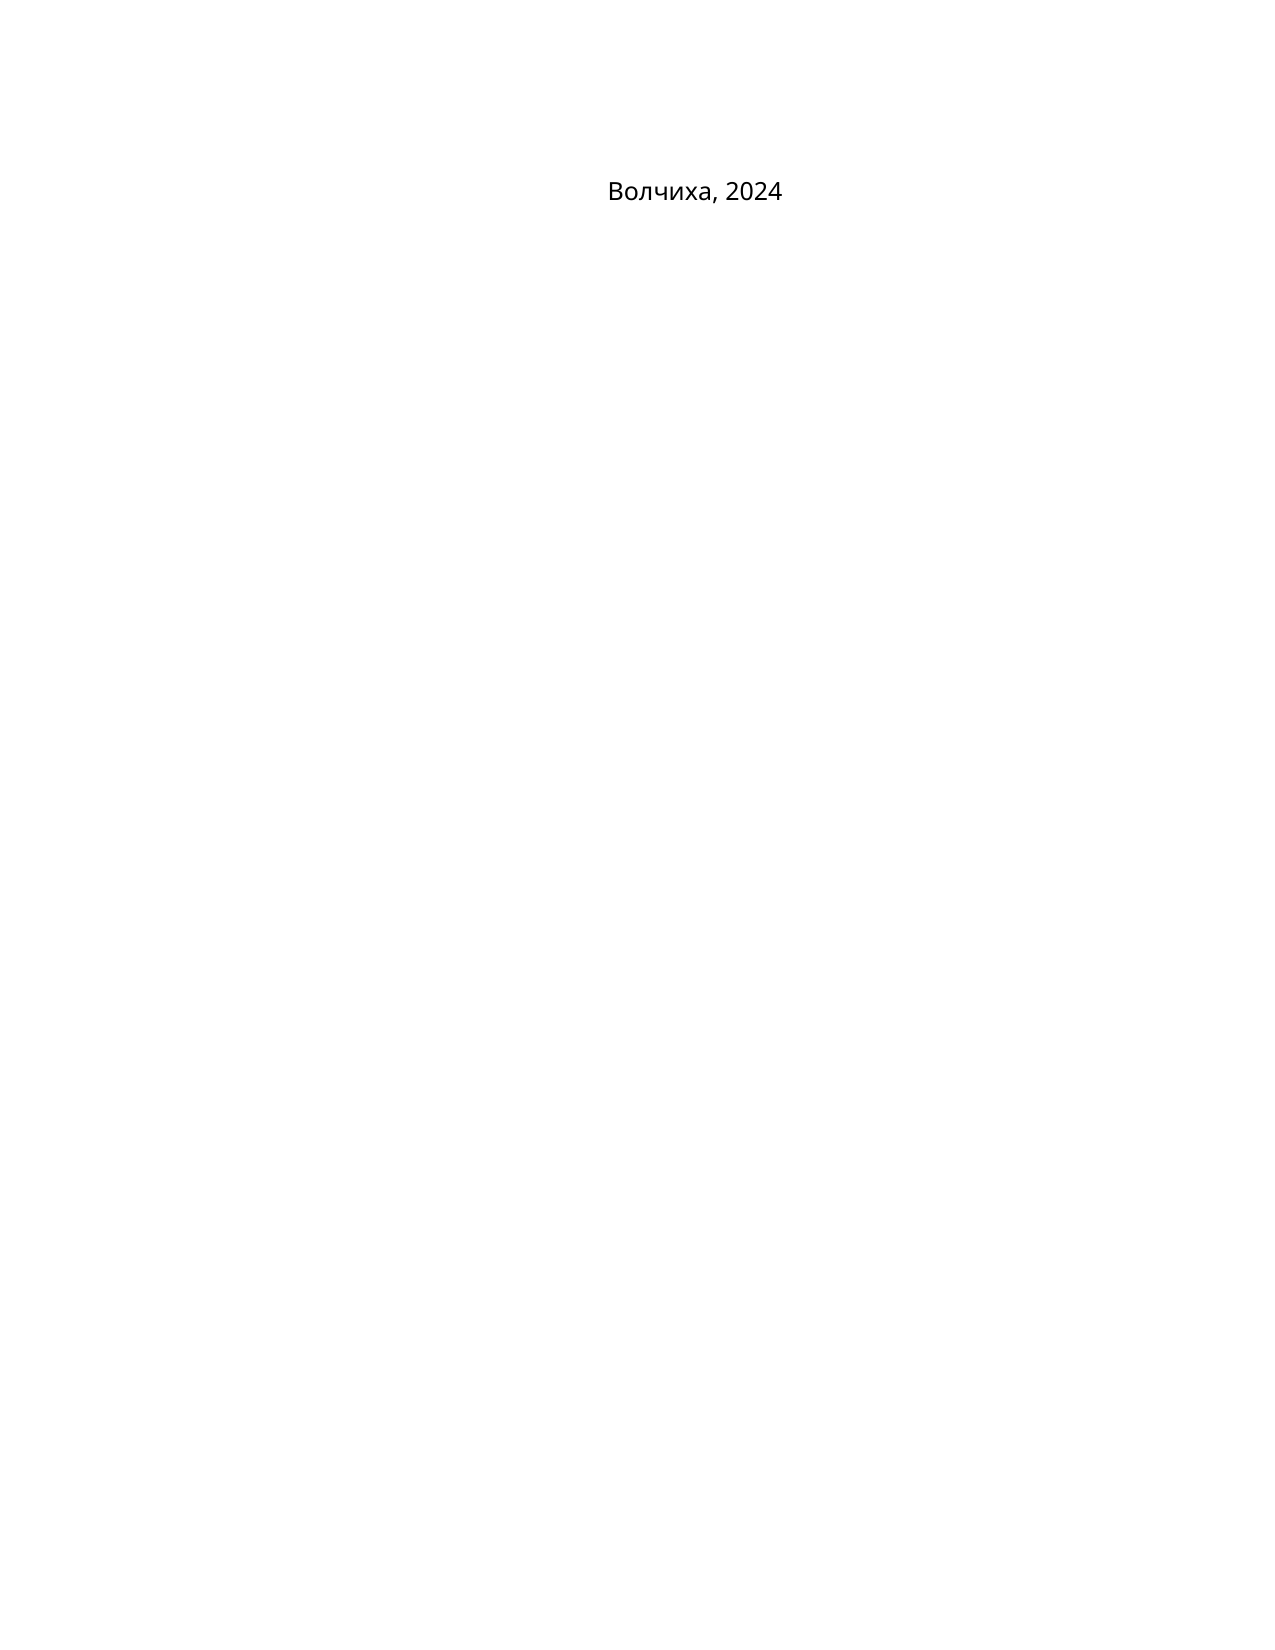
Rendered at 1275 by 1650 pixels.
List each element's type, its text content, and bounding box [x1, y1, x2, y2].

text Волчиха, 2024 [231, 173, 1158, 207]
